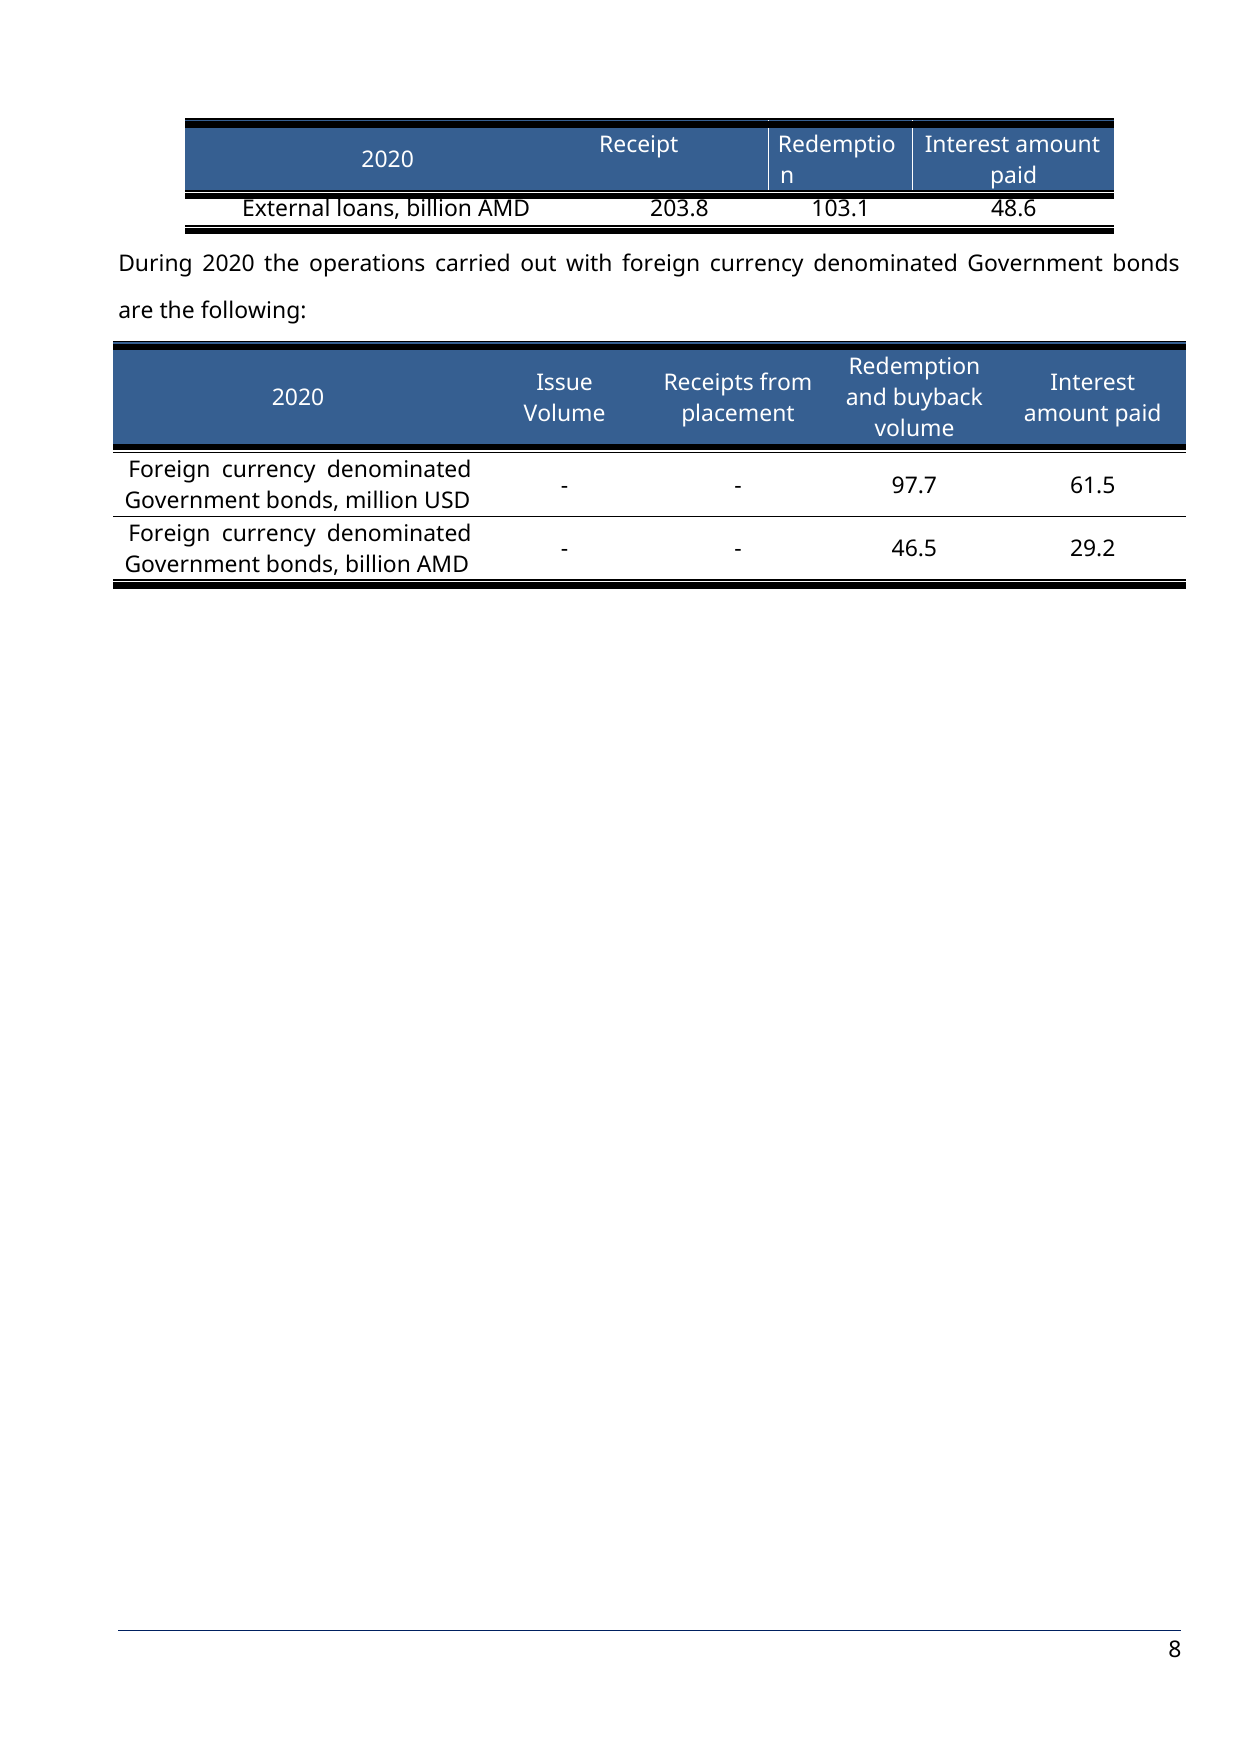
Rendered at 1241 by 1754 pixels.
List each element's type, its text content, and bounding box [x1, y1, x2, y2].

table_cell - [483, 517, 646, 579]
table_cell - [646, 453, 830, 516]
table_header Issue Volume [483, 350, 646, 444]
table_header 2020 [185, 128, 590, 190]
table_header Receipt [590, 128, 768, 190]
table_cell 46.5 [830, 517, 999, 579]
table_cell 48.6 [913, 199, 1114, 225]
table_cell 203.8 [590, 199, 768, 225]
table_cell External loans, billion AMD [185, 199, 590, 225]
table_cell 29.2 [999, 517, 1186, 579]
table_header 2020 [113, 350, 483, 444]
table_header Redemption [769, 128, 912, 190]
table_header Receipts from placement [646, 350, 830, 444]
table_header Interest amount paid [913, 128, 1114, 190]
table_cell Foreign currency denominated Government bonds, million USD [113, 453, 483, 516]
table_cell 61.5 [999, 453, 1186, 516]
table_header Interest amount paid [999, 350, 1186, 444]
table_header Redemption and buyback volume [830, 350, 999, 444]
table_cell 103.1 [769, 199, 912, 225]
table_cell - [646, 517, 830, 579]
table_cell - [483, 453, 646, 516]
table_cell 97.7 [830, 453, 999, 516]
table_cell Foreign currency denominated Government bonds, billion AMD [113, 517, 483, 579]
text During 2020 the operations carried out with foreign currency denominated Government bonds are the following: [118, 247, 1181, 325]
